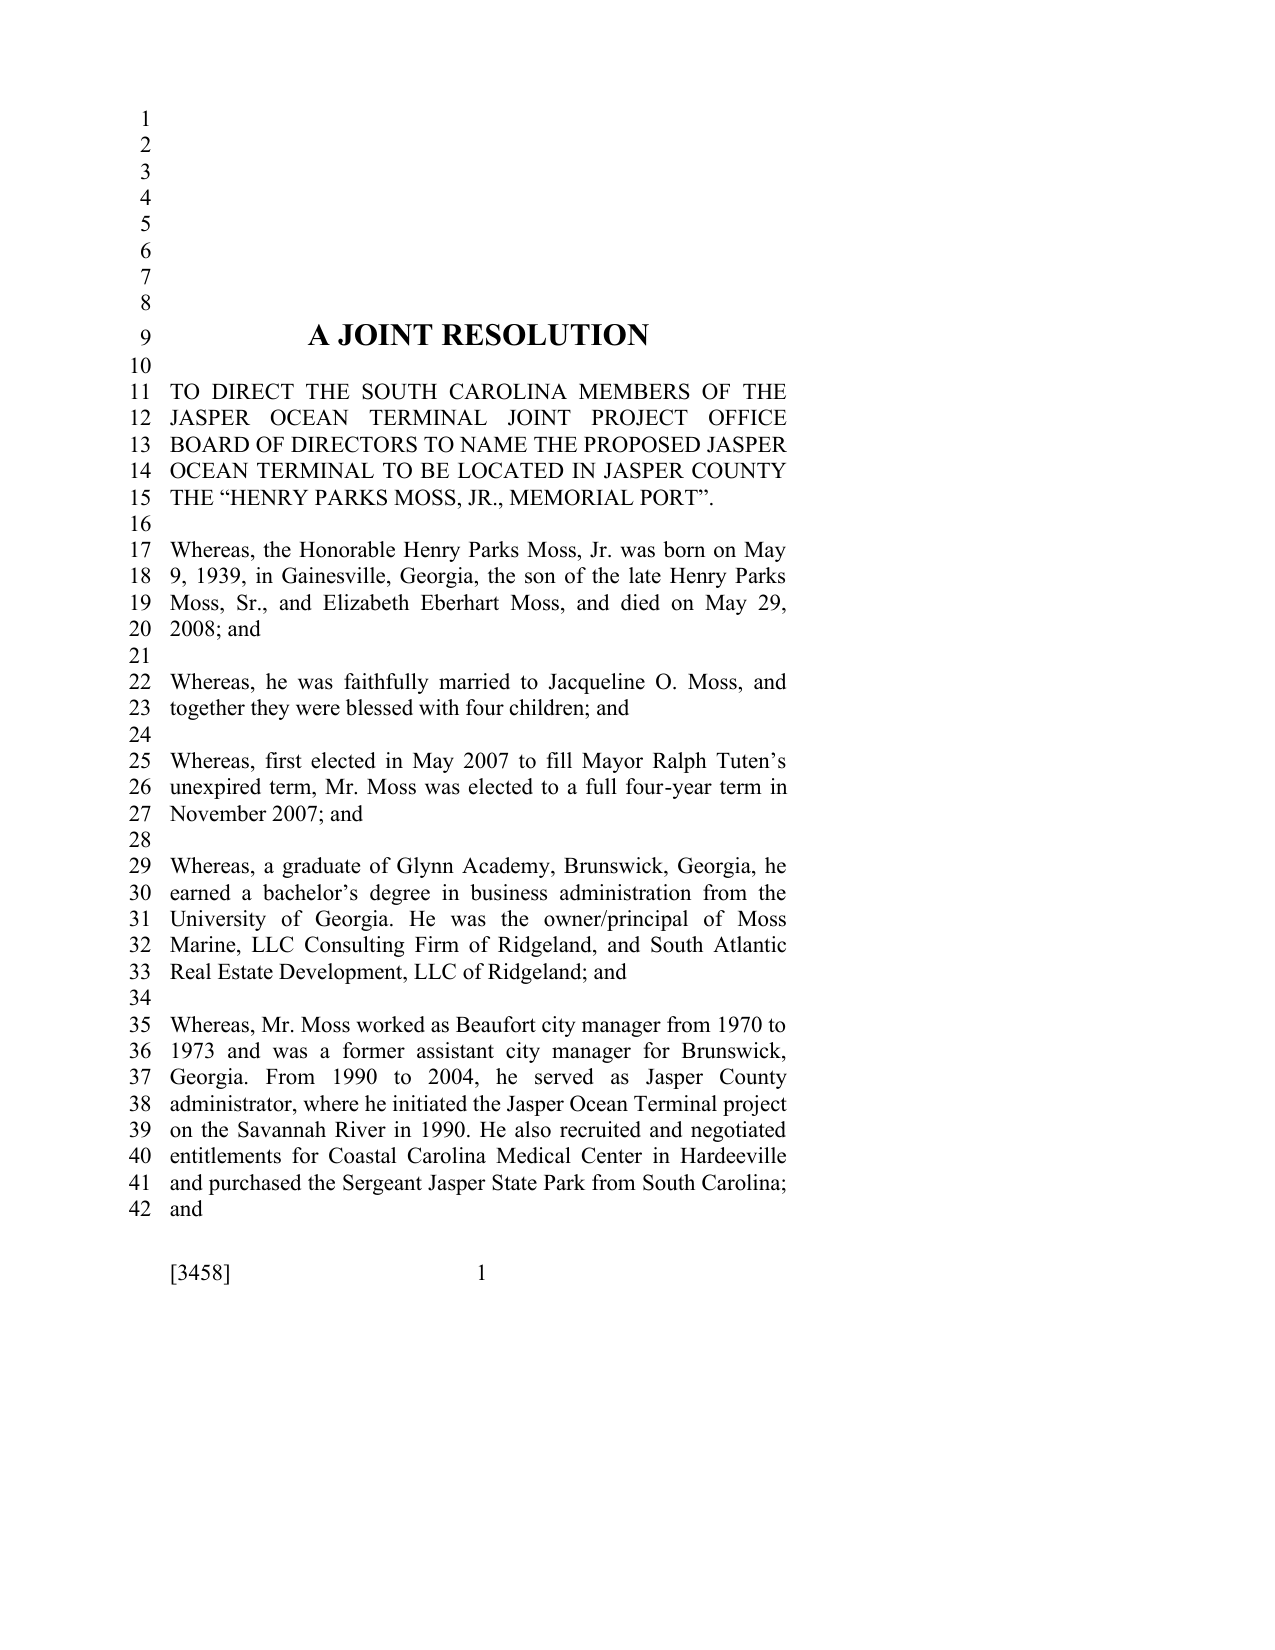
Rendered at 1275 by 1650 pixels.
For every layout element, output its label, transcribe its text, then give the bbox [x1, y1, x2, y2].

text Whereas, a graduate of Glynn Academy, Brunswick, Georgia, he earned a bachelor’s degree in business administration from the University of Georgia. He was the owner/principal of Moss Marine, LLC Consulting Firm of Ridgeland, and South Atlantic Real Estate Development, LLC of Ridgeland; and [169, 852, 787, 984]
text Whereas, the Honorable Henry Parks Moss, Jr. was born on May 9, 1939, in Gainesville, Georgia, the son of the late Henry Parks Moss, Sr., and Elizabeth Eberhart Moss, and died on May 29, 2008; and [169, 536, 787, 642]
text Whereas, first elected in May 2007 to fill Mayor Ralph Tuten’s unexpired term, Mr. Moss was elected to a full four-year term in November 2007; and [169, 747, 787, 826]
text TO DIRECT THE SOUTH CAROLINA MEMBERS OF THE JASPER OCEAN TERMINAL JOINT PROJECT OFFICE BOARD OF DIRECTORS TO NAME THE PROPOSED JASPER OCEAN TERMINAL TO BE LOCATED IN JASPER COUNTY THE “HENRY PARKS MOSS, JR., MEMORIAL PORT”. [169, 378, 787, 510]
text Whereas, he was faithfully married to Jacqueline O. Moss, and together they were blessed with four children; and [169, 668, 787, 721]
text A JOINT RESOLUTION [169, 316, 787, 352]
text Whereas, Mr. Moss worked as Beaufort city manager from 1970 to 1973 and was a former assistant city manager for Brunswick, Georgia. From 1990 to 2004, he served as Jasper County administrator, where he initiated the Jasper Ocean Terminal project on the Savannah River in 1990. He also recruited and negotiated entitlements for Coastal Carolina Medical Center in Hardeeville and purchased the Sergeant Jasper State Park from South Carolina; and [169, 1011, 787, 1221]
